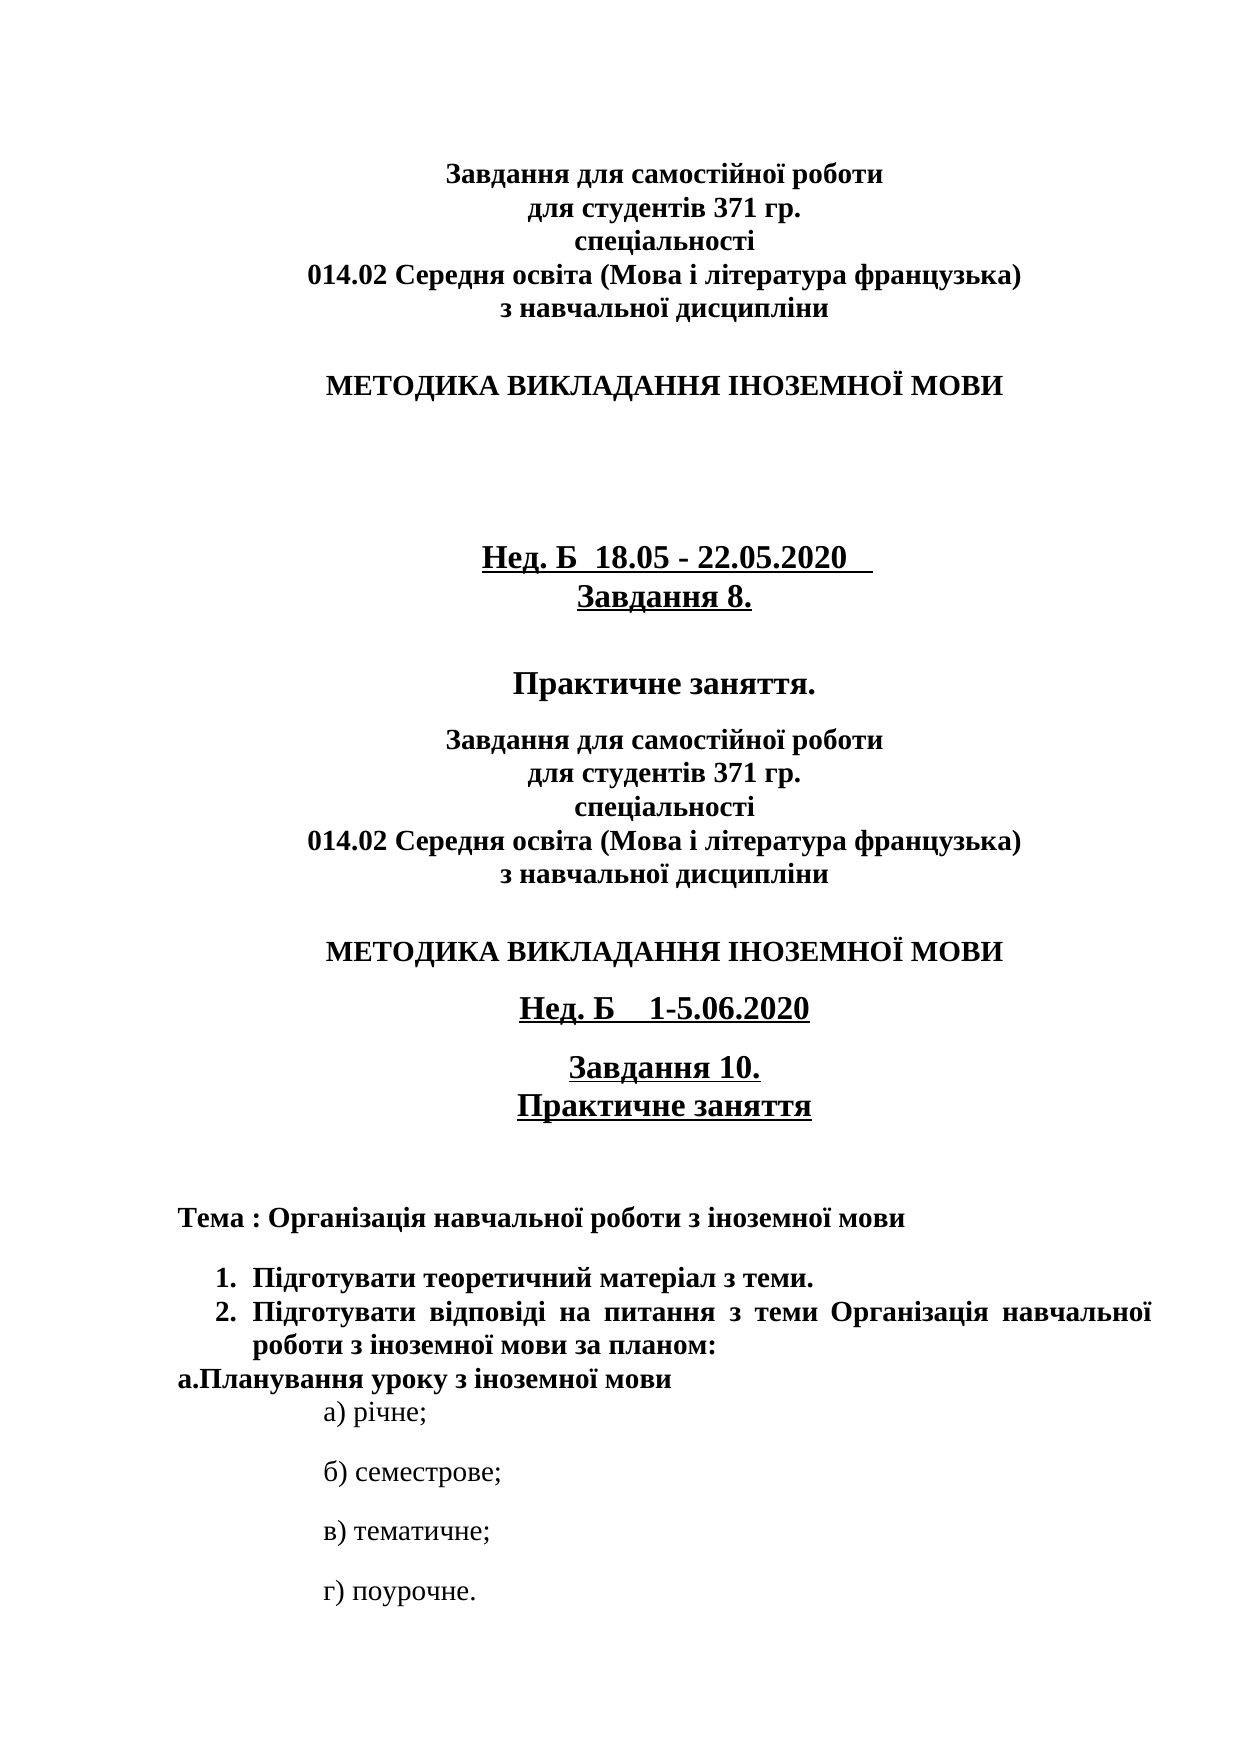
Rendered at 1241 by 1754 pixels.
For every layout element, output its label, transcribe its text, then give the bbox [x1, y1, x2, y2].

text 014.02 Середня освіта (Мова і література французька) [177, 823, 1152, 856]
text а) річне; [177, 1394, 1152, 1428]
text з навчальної дисципліни [177, 856, 1152, 890]
text для студентів 371 гр. [177, 756, 1152, 789]
text спеціальності [177, 223, 1152, 257]
list Підготувати відповіді на питання з теми Організація навчальної роботи з іноземної мови за планом: [215, 1294, 1152, 1361]
text б) семестрове; [177, 1454, 1152, 1487]
text Тема : Організація навчальної роботи з іноземної мови [177, 1201, 1152, 1234]
text МЕТОДИКА ВИКЛАДАННЯ ІНОЗЕМНОЇ МОВИ [177, 934, 1152, 967]
text МЕТОДИКА ВИКЛАДАННЯ ІНОЗЕМНОЇ МОВИ [177, 368, 1152, 402]
text Нед. Б 18.05 - 22.05.2020 [177, 537, 1152, 576]
text з навчальної дисципліни [177, 291, 1152, 324]
text Нед. Б 1-5.06.2020 [177, 988, 1152, 1026]
text Практичне заняття [177, 1086, 1152, 1124]
text Завдання для самостійної роботи [177, 722, 1152, 756]
text для студентів 371 гр. [177, 190, 1152, 223]
text 014.02 Середня освіта (Мова і література французька) [177, 257, 1152, 291]
text г) поурочне. [177, 1573, 1152, 1606]
text а.Планування уроку з іноземної мови [177, 1361, 1152, 1394]
text Завдання 8. [177, 576, 1152, 614]
text спеціальності [177, 789, 1152, 823]
text в) тематичне; [177, 1513, 1152, 1547]
list Підготувати теоретичний матеріал з теми. [215, 1260, 1152, 1294]
text Завдання для самостійної роботи [177, 156, 1152, 190]
text Практичне заняття. [177, 663, 1152, 701]
text Завдання 10. [177, 1047, 1152, 1086]
